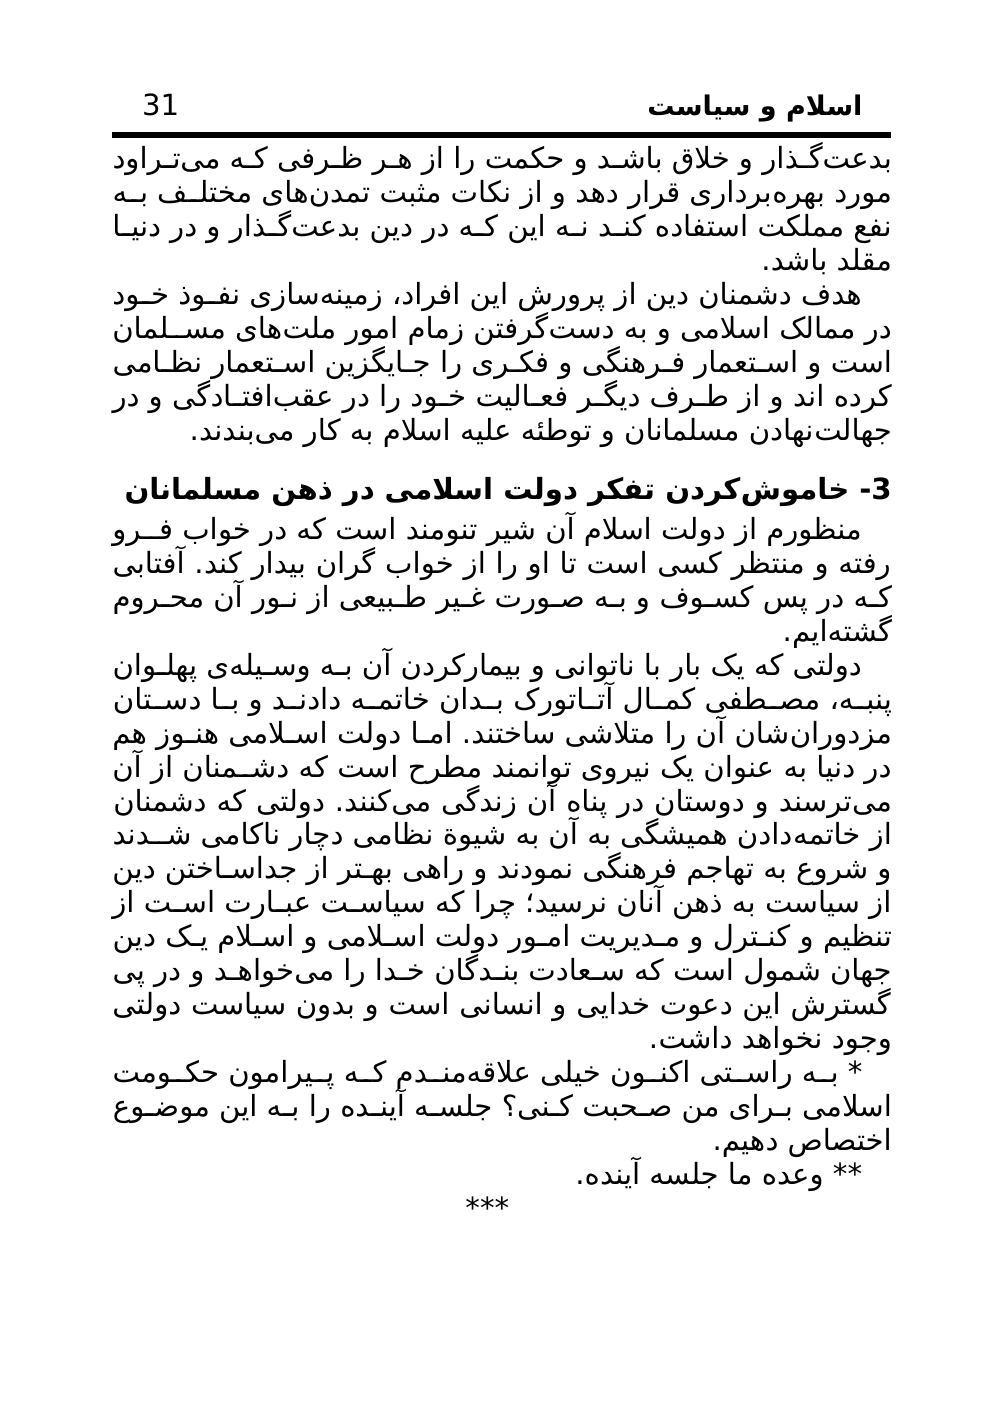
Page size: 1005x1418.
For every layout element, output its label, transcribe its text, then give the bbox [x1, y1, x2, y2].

text دولتی که یک بار با ناتوانی و بیمارکردن آن به وسیله‌ی پهلوان پنبه، مصطفی کمال آتاتورک بدان خاتمه دادند و با دستان مزدوران‌شان آن را متلاشی ساختند. اما دولت اسلامی هنوز هم در دنیا به عنوان یک نیروی توانمند مطرح است که دشمنان از آن می‌ترسند و دوستان در پناه آن زندگی می‌کنند. دولتی که دشمنان از خاتمه‌دادن همیشگی به آن به شیوة نظامی دچار ناکامی شدند و شروع به تهاجم فرهنگی نمودند و راهی بهتر از جداساختن دین از سیاست به ذهن آنان نرسید؛ چرا که سیاست عبارت است از تنظیم و کنترل و مدیریت امور دولت اسلامی و اسلام یک دین جهان شمول است که سعادت بندگان خدا را می‌خواهد و در پی گسترش این دعوت خدایی و انسانی است و بدون سیاست دولتی وجود نخواهد داشت. [112, 648, 892, 1056]
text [112, 141, 892, 277]
text هدف دشمنان دین از پرورش این افراد، زمینه‌سازی نفوذ خود در ممالک اسلامی و به دست‌گرفتن زمام امور ملت‌های مسلمان است و استعمار فرهنگی و فکری را جایگزین استعمار نظامی کرده اند و از طرف دیگر فعالیت خود را در عقب‌افتادگی و در جهالت‌نهادن مسلمانان و توطئه علیه اسلام به کار می‌بندند. [112, 277, 892, 447]
text ** وعده ما جلسه آینده. [112, 1157, 892, 1191]
text *** [112, 1191, 892, 1225]
text * به راستی اکنون خیلی علاقه‌مندم که پیرامون حکومت اسلامی برای من صحبت کنی؟ جلسه آینده را به این موضوع اختصاص دهیم. [112, 1056, 892, 1157]
text منظورم از دولت اسلام آن شیر تنومند است که در خواب فرو رفته و منتظر کسی است تا او را از خواب گران بیدار کند. آفتابی که در پس کسوف و به صورت غیر طبیعی از نور آن محروم گشته‌ایم. [112, 512, 892, 648]
text 3- خاموش‌کردن تفکر دولت اسلامی در ذهن مسلمانان [112, 472, 892, 506]
